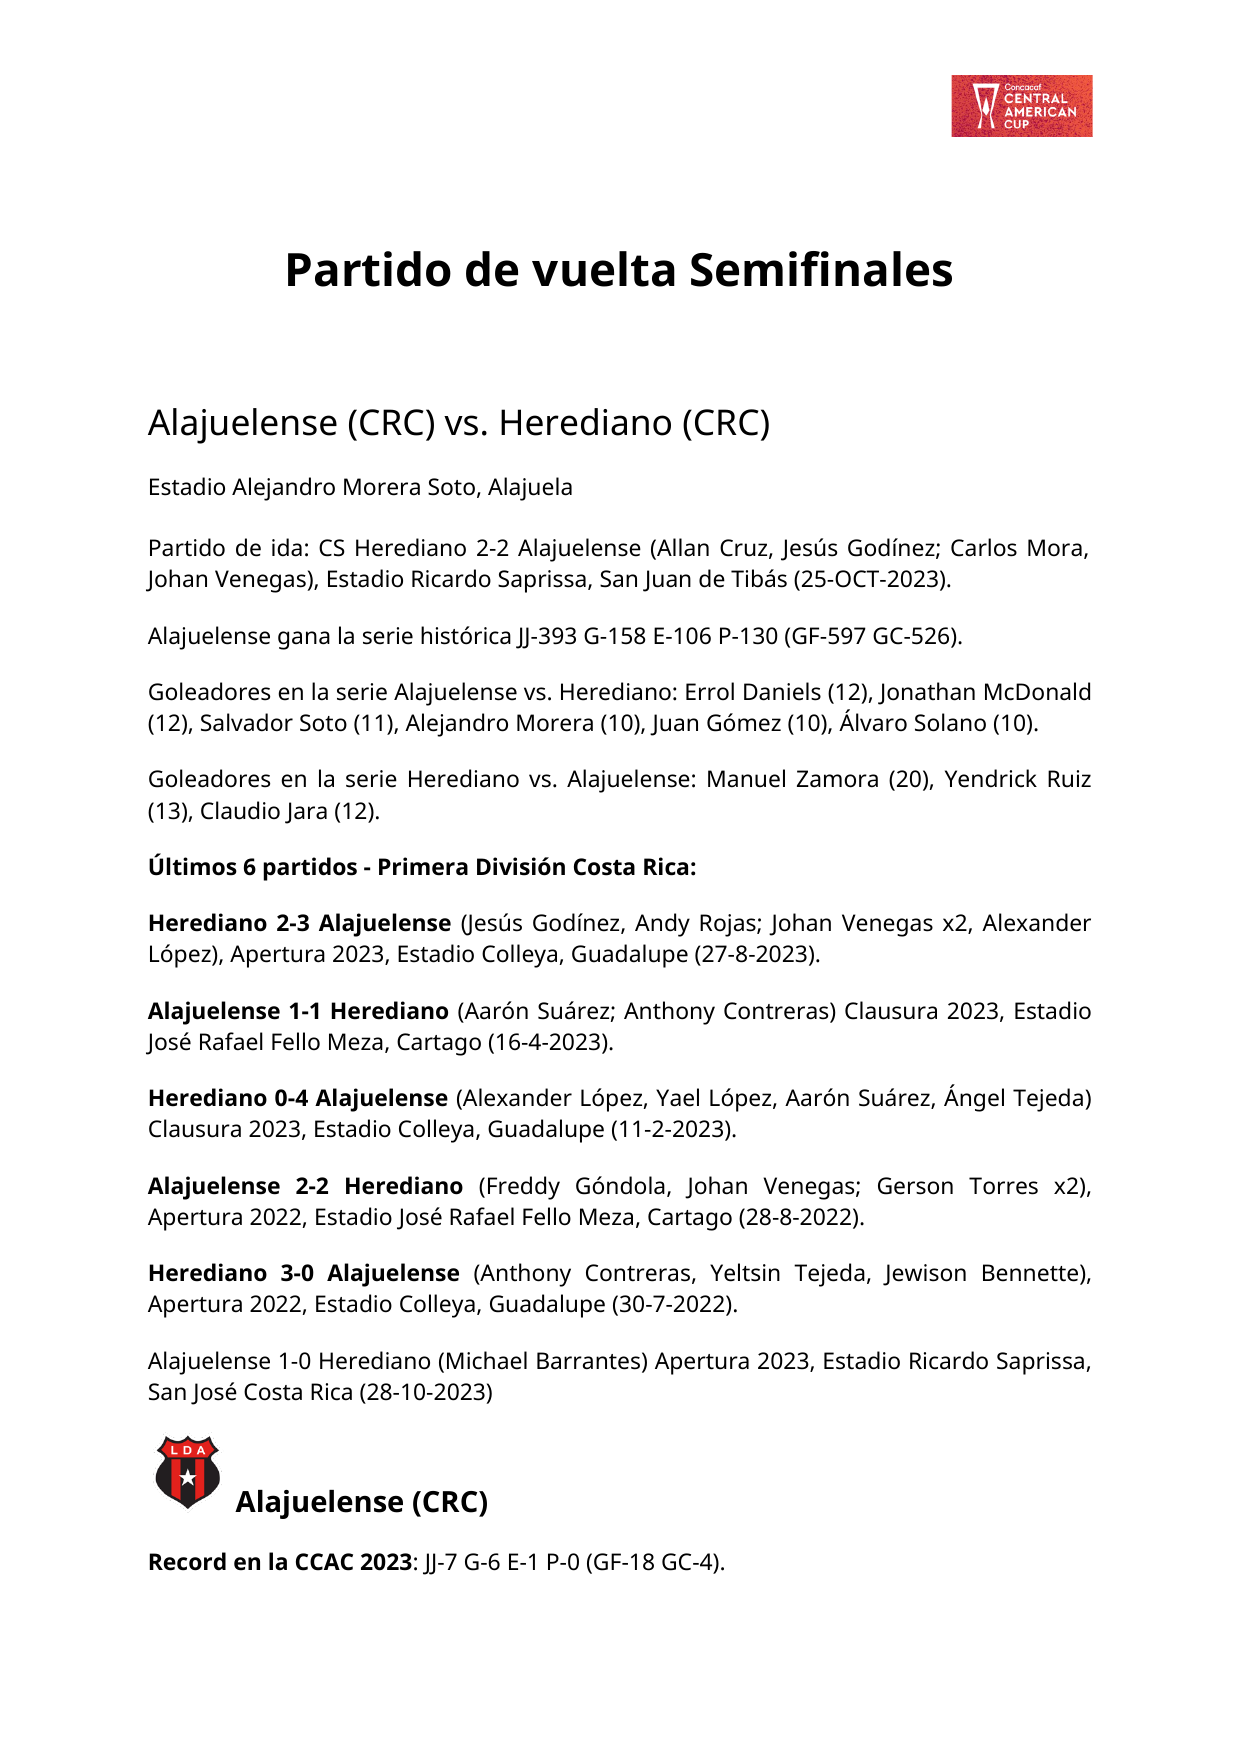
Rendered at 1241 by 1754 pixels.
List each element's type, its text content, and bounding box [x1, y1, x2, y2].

text Estadio Alejandro Morera Soto, Alajuela [148, 471, 1093, 502]
text Herediano 3-0 Alajuelense (Anthony Contreras, Yeltsin Tejeda, Jewison Bennette), Apertura 2022, Estadio Colleya, Guadalupe (30-7-2022). [148, 1257, 1093, 1319]
text Alajuelense (CRC) [148, 1432, 1091, 1521]
text Últimos 6 partidos - Primera División Costa Rica: [148, 851, 1093, 882]
text Herediano 2-3 Alajuelense (Jesús Godínez, Andy Rojas; Johan Venegas x2, Alexander López), Apertura 2023, Estadio Colleya, Guadalupe (27-8-2023). [148, 907, 1093, 969]
text Partido de vuelta Semifinales [148, 237, 1091, 300]
text Herediano 0-4 Alajuelense (Alexander López, Yael López, Aarón Suárez, Ángel Tejeda) Clausura 2023, Estadio Colleya, Guadalupe (11-2-2023). [148, 1082, 1093, 1144]
picture [951, 75, 1093, 137]
text Partido de ida: CS Herediano 2-2 Alajuelense (Allan Cruz, Jesús Godínez; Carlos Mora, Johan Venegas), Estadio Ricardo Saprissa, San Juan de Tibás (25-OCT-2023). [148, 532, 1091, 594]
text Alajuelense 2-2 Herediano (Freddy Góndola, Johan Venegas; Gerson Torres x2), Apertura 2022, Estadio José Rafael Fello Meza, Cartago (28-8-2022). [148, 1169, 1093, 1232]
text Goleadores en la serie Alajuelense vs. Herediano: Errol Daniels (12), Jonathan McDonald (12), Salvador Soto (11), Alejandro Morera (10), Juan Gómez (10), Álvaro Solano (10). [148, 676, 1093, 738]
subtitle Alajuelense (CRC) vs. Herediano (CRC) [148, 398, 1091, 446]
text Alajuelense 1-1 Herediano (Aarón Suárez; Anthony Contreras) Clausura 2023, Estadio José Rafael Fello Meza, Cartago (16-4-2023). [148, 994, 1093, 1057]
text Record en la CCAC 2023: JJ-7 G-6 E-1 P-0 (GF-18 GC-4). [148, 1546, 1091, 1577]
picture [147, 1432, 228, 1513]
text Alajuelense 1-0 Herediano (Michael Barrantes) Apertura 2023, Estadio Ricardo Saprissa, San José Costa Rica (28-10-2023) [148, 1344, 1093, 1407]
text Alajuelense gana la serie histórica JJ-393 G-158 E-106 P-130 (GF-597 GC-526). [148, 619, 1091, 651]
text Goleadores en la serie Herediano vs. Alajuelense: Manuel Zamora (20), Yendrick Ruiz (13), Claudio Jara (12). [148, 763, 1093, 826]
